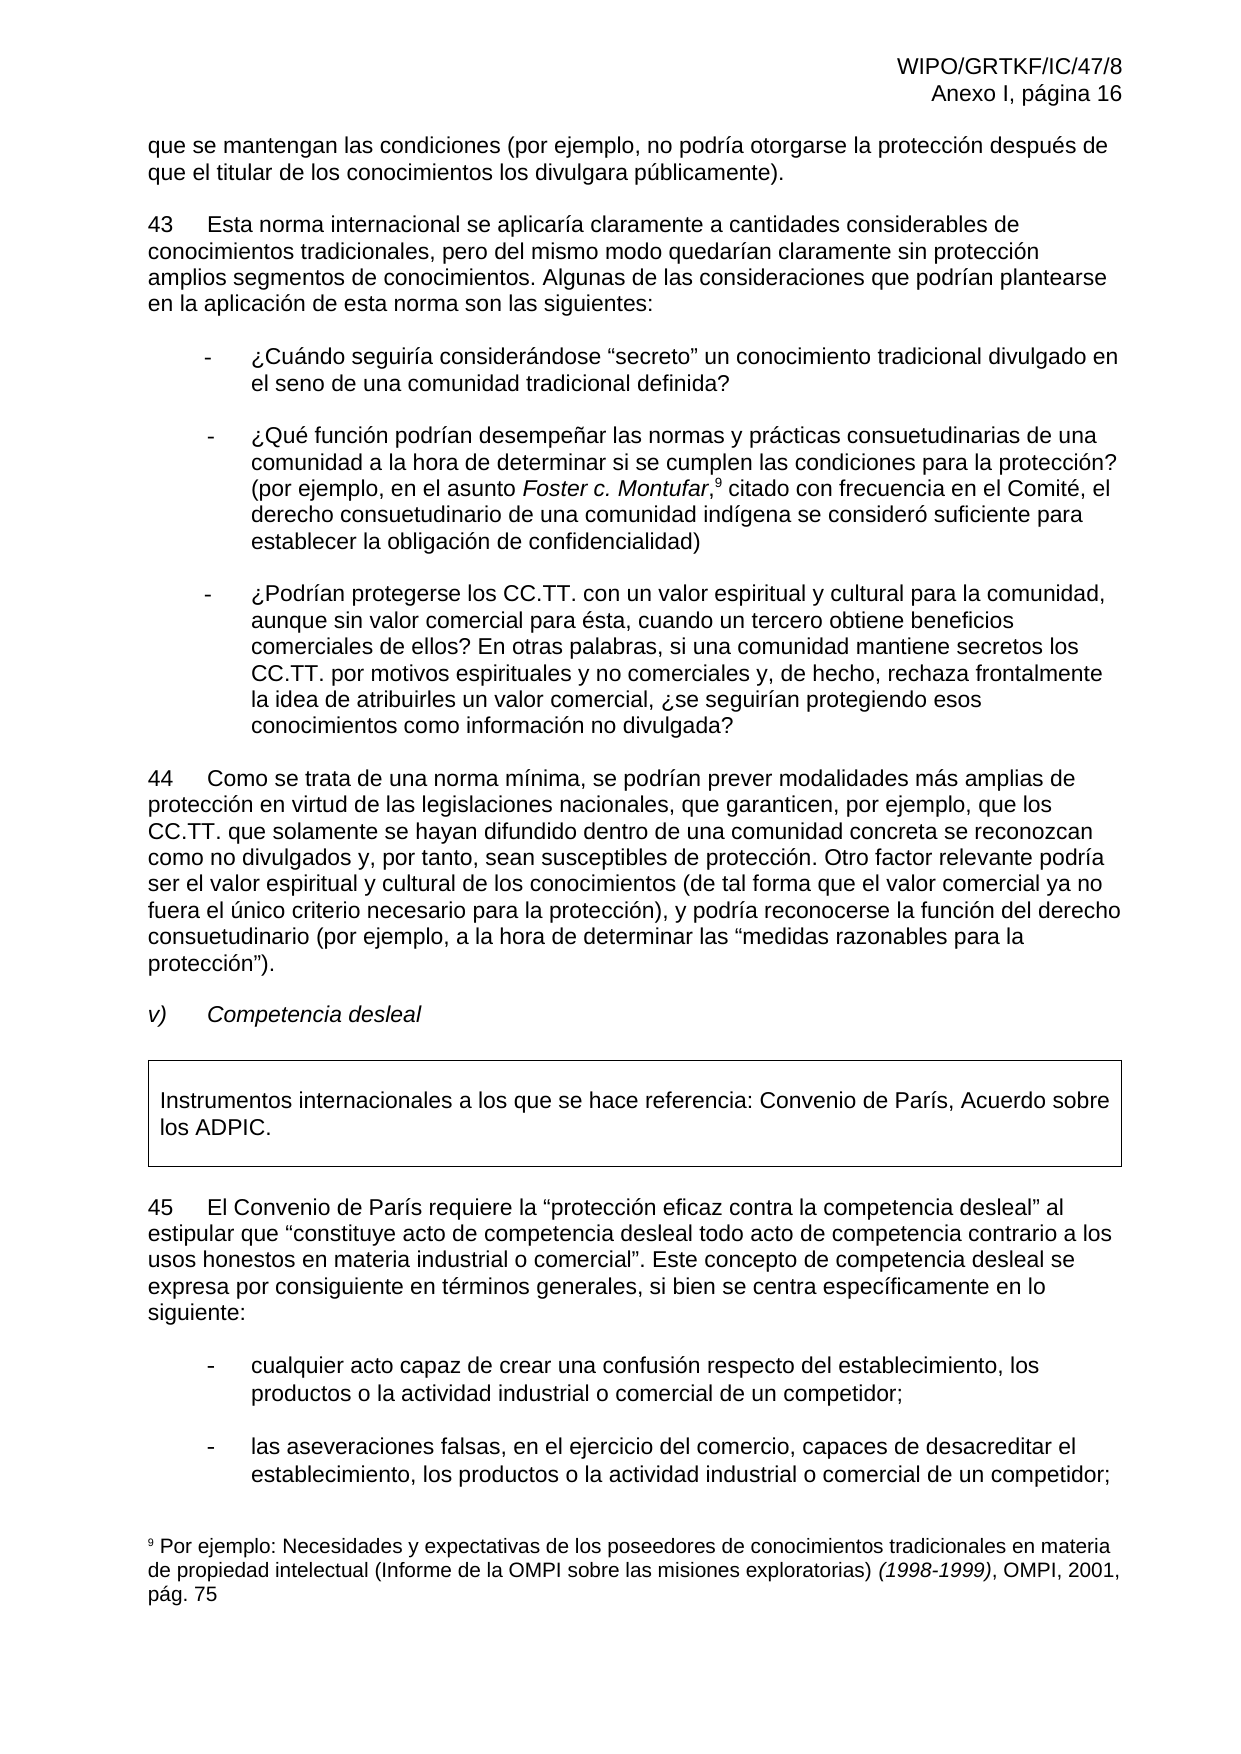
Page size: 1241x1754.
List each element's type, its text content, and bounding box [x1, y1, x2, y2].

text Esta norma internacional se aplicaría claramente a cantidades considerables de conocimientos tradicionales, pero del mismo modo quedarían claramente sin protección amplios segmentos de conocimientos. Algunas de las consideraciones que podrían plantearse en la aplicación de esta norma son las siguientes: [148, 211, 1122, 317]
subtitle v) Competencia desleal [148, 1001, 1122, 1027]
list ¿Qué función podrían desempeñar las normas y prácticas consuetudinarias de una comunidad a la hora de determinar si se cumplen las condiciones para la protección? (por ejemplo, en el asunto Foster c. Montufar, citado con frecuencia en el Comité, el derecho consuetudinario de una comunidad indígena se consideró suficiente para establecer la obligación de confidencialidad) [207, 422, 1122, 554]
list cualquier acto capaz de crear una confusión respecto del establecimiento, los productos o la actividad industrial o comercial de un competidor; [204, 1352, 1122, 1406]
text El Convenio de París requiere la “protección eficaz contra la competencia desleal” al estipular que “constituye acto de competencia desleal todo acto de competencia contrario a los usos honestos en materia industrial o comercial”. Este concepto de competencia desleal se expresa por consiguiente en términos generales, si bien se centra específicamente en lo siguiente: [148, 1194, 1122, 1325]
list las aseveraciones falsas, en el ejercicio del comercio, capaces de desacreditar el establecimiento, los productos o la actividad industrial o comercial de un competidor; [204, 1433, 1122, 1487]
list ¿Podrían protegerse los CC.TT. con un valor espiritual y cultural para la comunidad, aunque sin valor comercial para ésta, cuando un tercero obtiene beneficios comerciales de ellos? En otras palabras, si una comunidad mantiene secretos los CC.TT. por motivos espirituales y no comerciales y, de hecho, rechaza frontalmente la idea de atribuirles un valor comercial, ¿se seguirían protegiendo esos conocimientos como información no divulgada? [204, 580, 1122, 739]
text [148, 132, 1122, 185]
table_header Instrumentos internacionales a los que se hace referencia: Convenio de París, Acuerdo sobre los ADPIC. [149, 1061, 1121, 1166]
text Como se trata de una norma mínima, se podrían prever modalidades más amplias de protección en virtud de las legislaciones nacionales, que garanticen, por ejemplo, que los CC.TT. que solamente se hayan difundido dentro de una comunidad concreta se reconozcan como no divulgados y, por tanto, sean susceptibles de protección. Otro factor relevante podría ser el valor espiritual y cultural de los conocimientos (de tal forma que el valor comercial ya no fuera el único criterio necesario para la protección), y podría reconocerse la función del derecho consuetudinario (por ejemplo, a la hora de determinar las “medidas razonables para la protección”). [148, 765, 1122, 976]
list ¿Cuándo seguiría considerándose “secreto” un conocimiento tradicional divulgado en el seno de una comunidad tradicional definida? [204, 343, 1122, 396]
